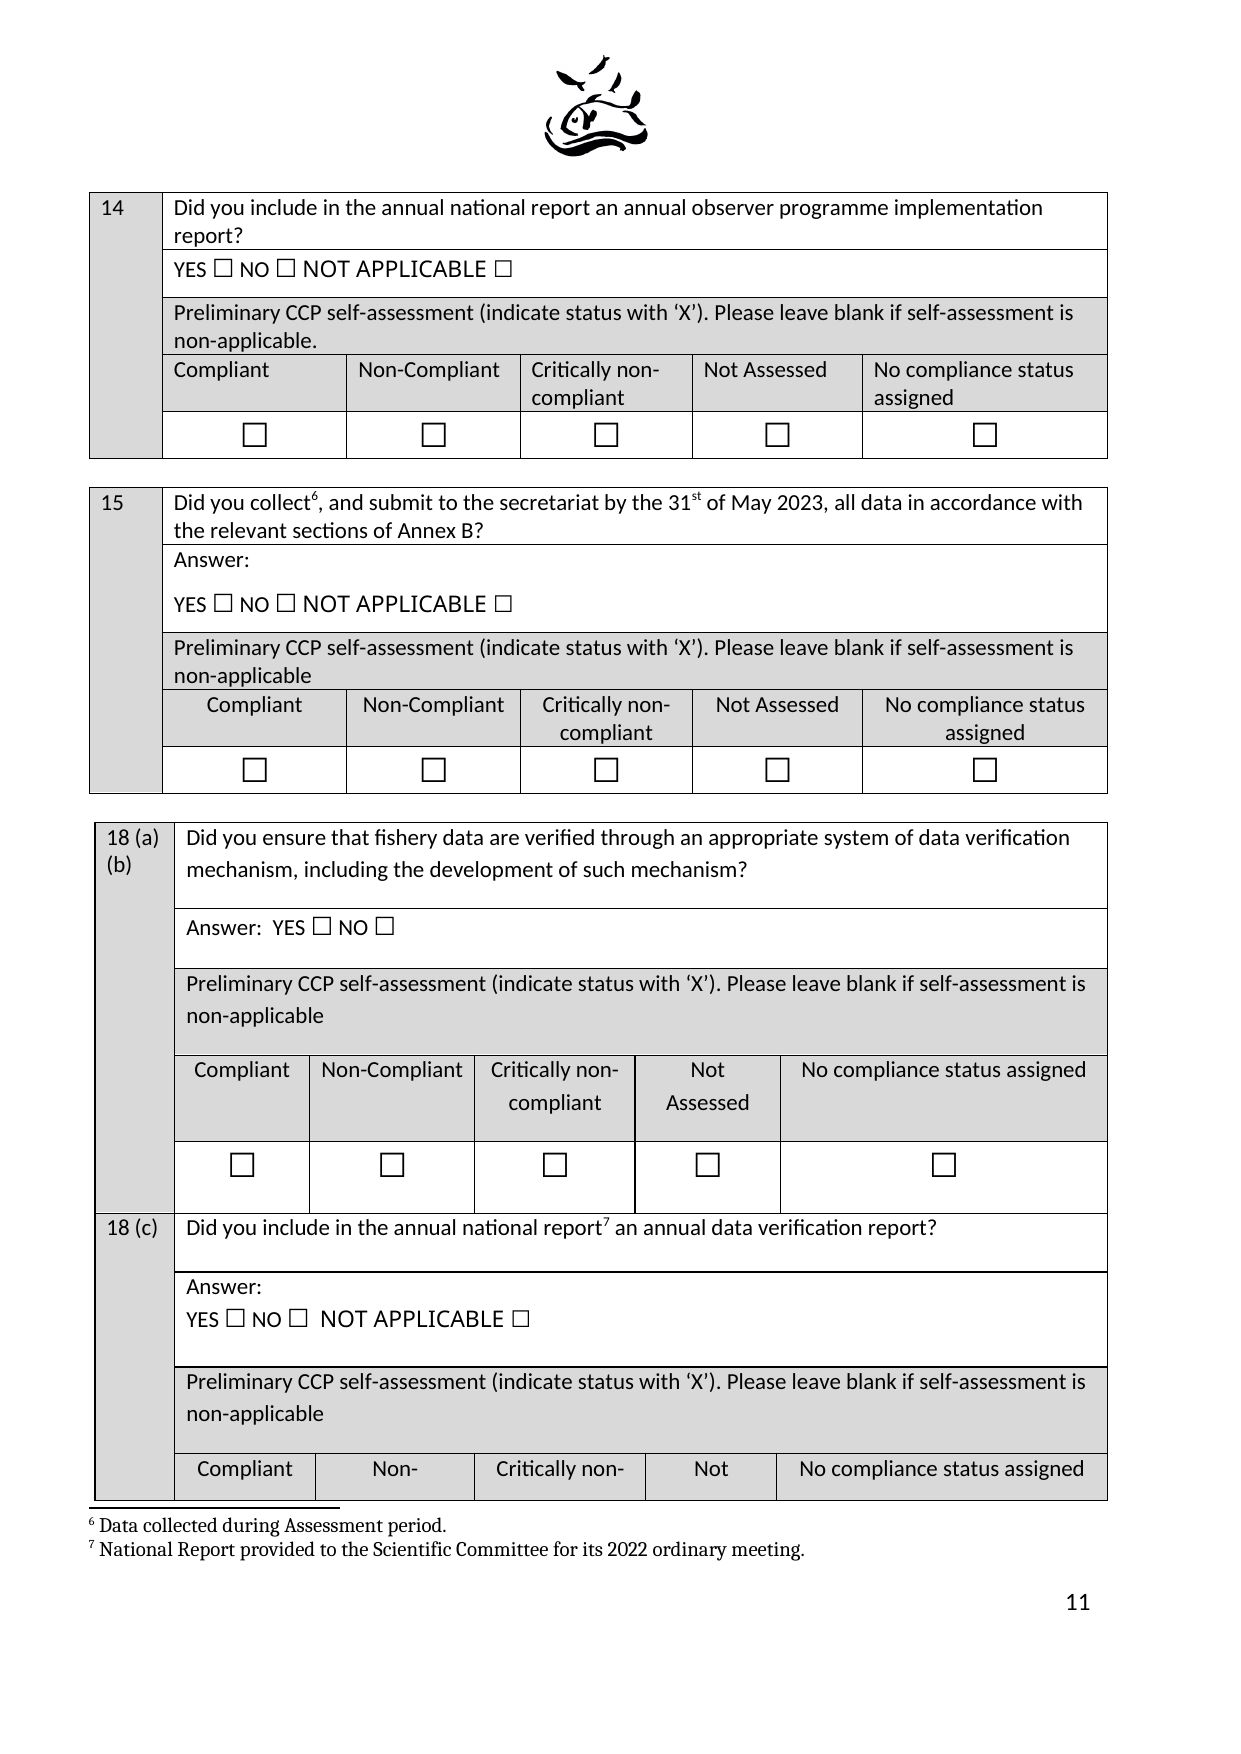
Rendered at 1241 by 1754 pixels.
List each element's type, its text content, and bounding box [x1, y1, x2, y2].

table_header Did you collect, and submit to the secretariat by the 31st of May 2023, all data in accordance with the relevant sections of Annex B? [163, 488, 1107, 544]
table_cell [521, 747, 692, 792]
table_cell No compliance status assigned [863, 690, 1107, 746]
table_cell Answer: YES NO NOT APPLICABLE ☐ [163, 545, 1107, 632]
table_cell [521, 412, 692, 458]
table_cell Answer: YES NO NOT APPLICABLE ☐ [175, 1273, 1107, 1366]
table_cell Non-Compliant [347, 355, 520, 411]
table_cell Non-Compliant [310, 1056, 474, 1141]
table_header Did you ensure that fishery data are verified through an appropriate system of data verification mechanism, including the development of such mechanism? [175, 823, 1107, 908]
table_cell Preliminary CCP self-assessment (indicate status with ‘X’). Please leave blank if self-assessment is non-applicable [175, 969, 1107, 1054]
table_cell [863, 747, 1107, 792]
table_header Did you include in the annual national report an annual observer programme implementation report? [163, 193, 1107, 249]
table_cell Preliminary CCP self-assessment (indicate status with ‘X’). Please leave blank if self-assessment is non-applicable. [163, 298, 1107, 354]
table_cell [310, 1142, 474, 1212]
table_header 18 (a) (b) [96, 823, 174, 1212]
table_cell Not Assessed [636, 1056, 780, 1141]
table_cell [636, 1142, 780, 1212]
table_cell [163, 412, 346, 458]
table_cell [175, 1142, 309, 1212]
table_cell Not Assessed [693, 355, 862, 411]
table_cell [693, 747, 862, 792]
table_cell Compliant [163, 690, 346, 746]
table_cell Compliant [175, 1056, 309, 1141]
table_cell [347, 412, 520, 458]
table_cell Preliminary CCP self-assessment (indicate status with ‘X’). Please leave blank if self-assessment is non-applicable [163, 633, 1107, 689]
table_cell No compliance status assigned [781, 1056, 1107, 1141]
table_cell [781, 1142, 1107, 1212]
table_cell Critically non-compliant [521, 355, 692, 411]
table_cell Not Assessed [646, 1454, 776, 1500]
table_cell [863, 412, 1107, 458]
table_cell Not Assessed [693, 690, 862, 746]
table_cell YES NO NOT APPLICABLE ☐ [163, 250, 1107, 297]
table_cell Critically non-compliant [521, 690, 692, 746]
table_cell [693, 412, 862, 458]
table_cell [163, 747, 346, 792]
table_cell Critically non-compliant [475, 1454, 645, 1500]
table_header 14 [90, 193, 162, 458]
table_cell Non-Compliant [316, 1454, 474, 1500]
picture [527, 50, 664, 163]
table_cell No compliance status assigned [777, 1454, 1107, 1500]
table_cell Did you include in the annual national report an annual data verification report? [175, 1214, 1107, 1271]
table_cell [475, 1142, 634, 1212]
table_cell Preliminary CCP self-assessment (indicate status with ‘X’). Please leave blank if self-assessment is non-applicable [175, 1368, 1107, 1453]
table_cell No compliance status assigned [863, 355, 1107, 411]
table_cell [347, 747, 520, 792]
table_cell 18 (c) [96, 1214, 174, 1500]
table_cell Compliant [163, 355, 346, 411]
table_cell Critically non-compliant [475, 1056, 634, 1141]
table_cell Answer: YES NO [175, 909, 1107, 968]
table_cell Compliant [175, 1454, 315, 1500]
table_header 15 [90, 488, 162, 792]
table_cell Non-Compliant [347, 690, 520, 746]
